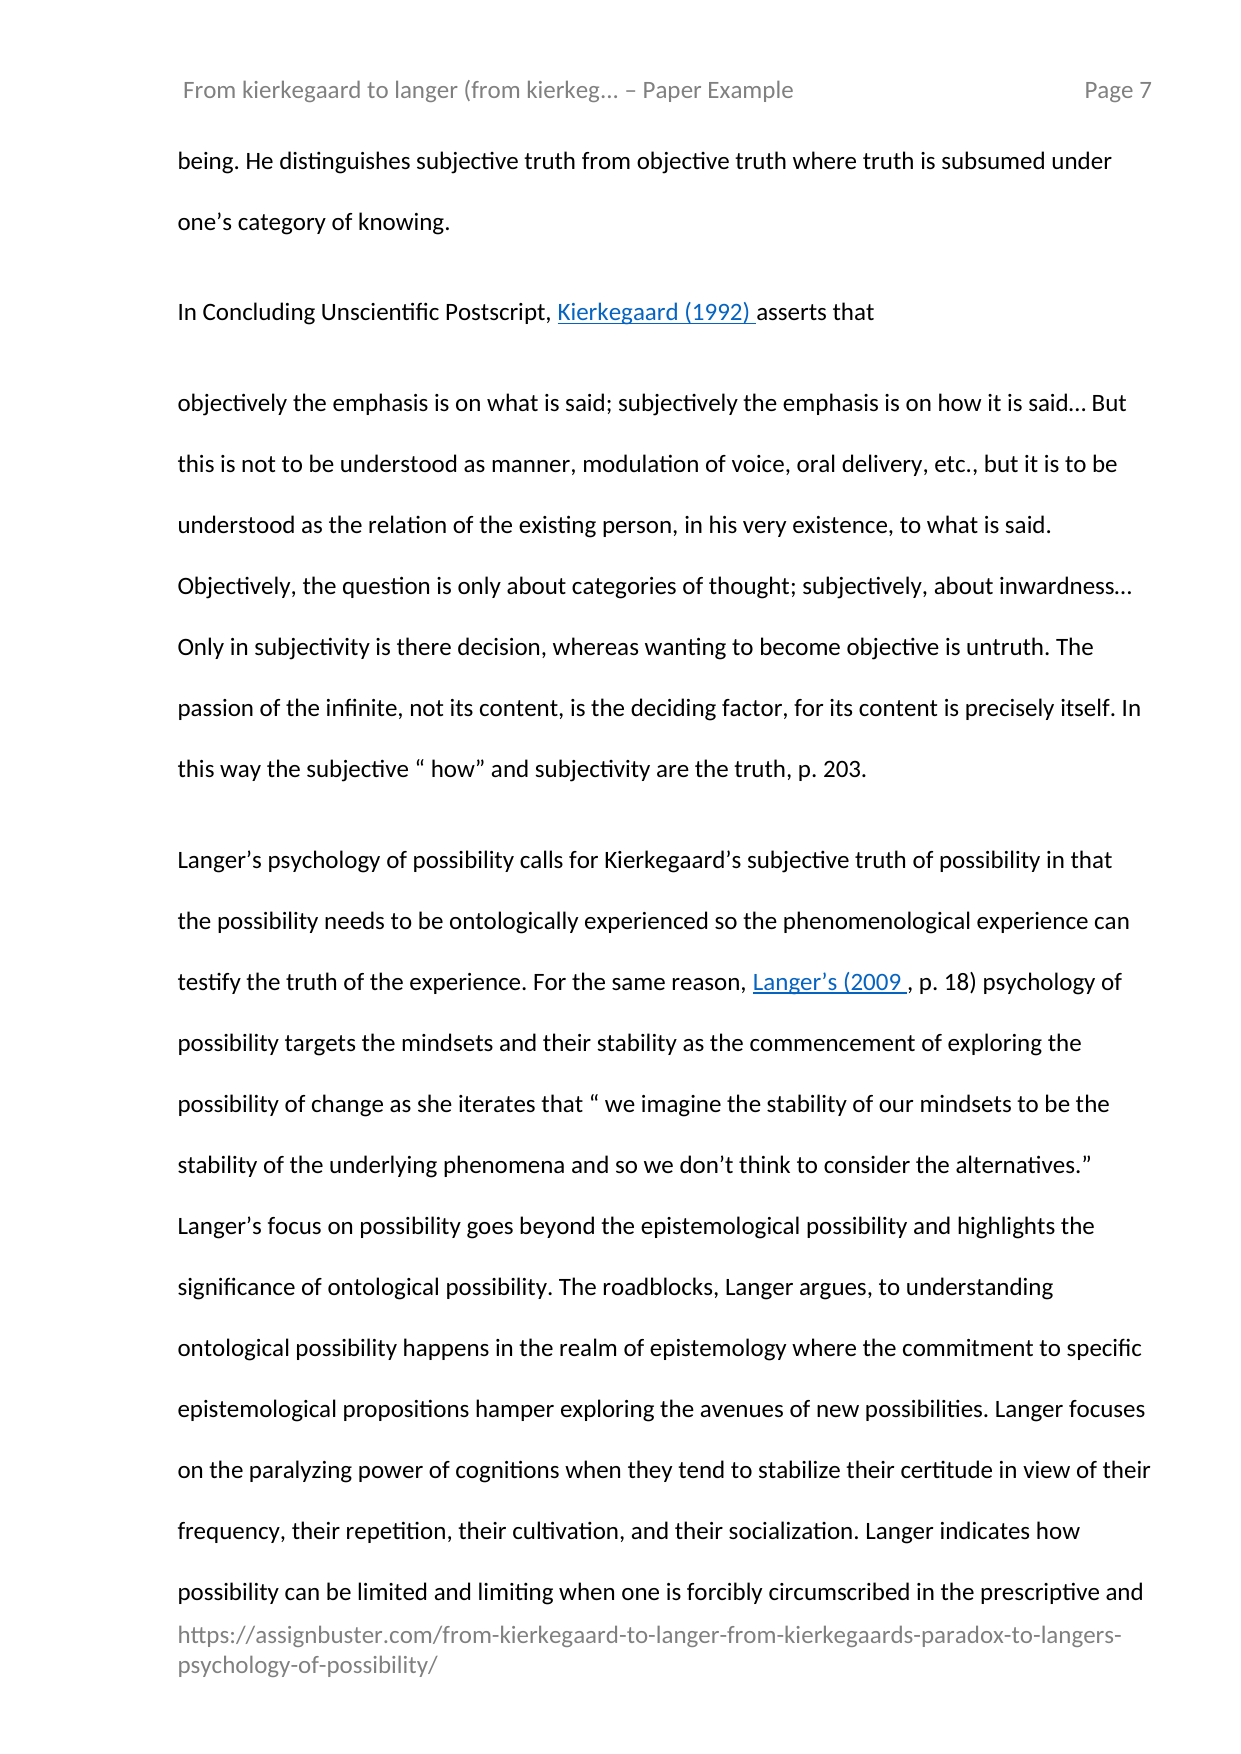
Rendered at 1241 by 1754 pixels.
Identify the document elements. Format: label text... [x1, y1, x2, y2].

text In Concluding Unscientific Postscript, Kierkegaard (1992) asserts that [177, 297, 1152, 327]
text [177, 844, 1152, 1607]
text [177, 145, 1152, 237]
text objectively the emphasis is on what is said; subjectively the emphasis is on how it is said… But this is not to be understood as manner, modulation of voice, oral delivery, etc., but it is to be understood as the relation of the existing person, in his very existence, to what is said. Objectively, the question is only about categories of thought; subjectively, about inwardness…Only in subjectivity is there decision, whereas wanting to become objective is untruth. The passion of the infinite, not its content, is the deciding factor, for its content is precisely itself. In this way the subjective “ how” and subjectivity are the truth, p. 203. [177, 387, 1152, 784]
